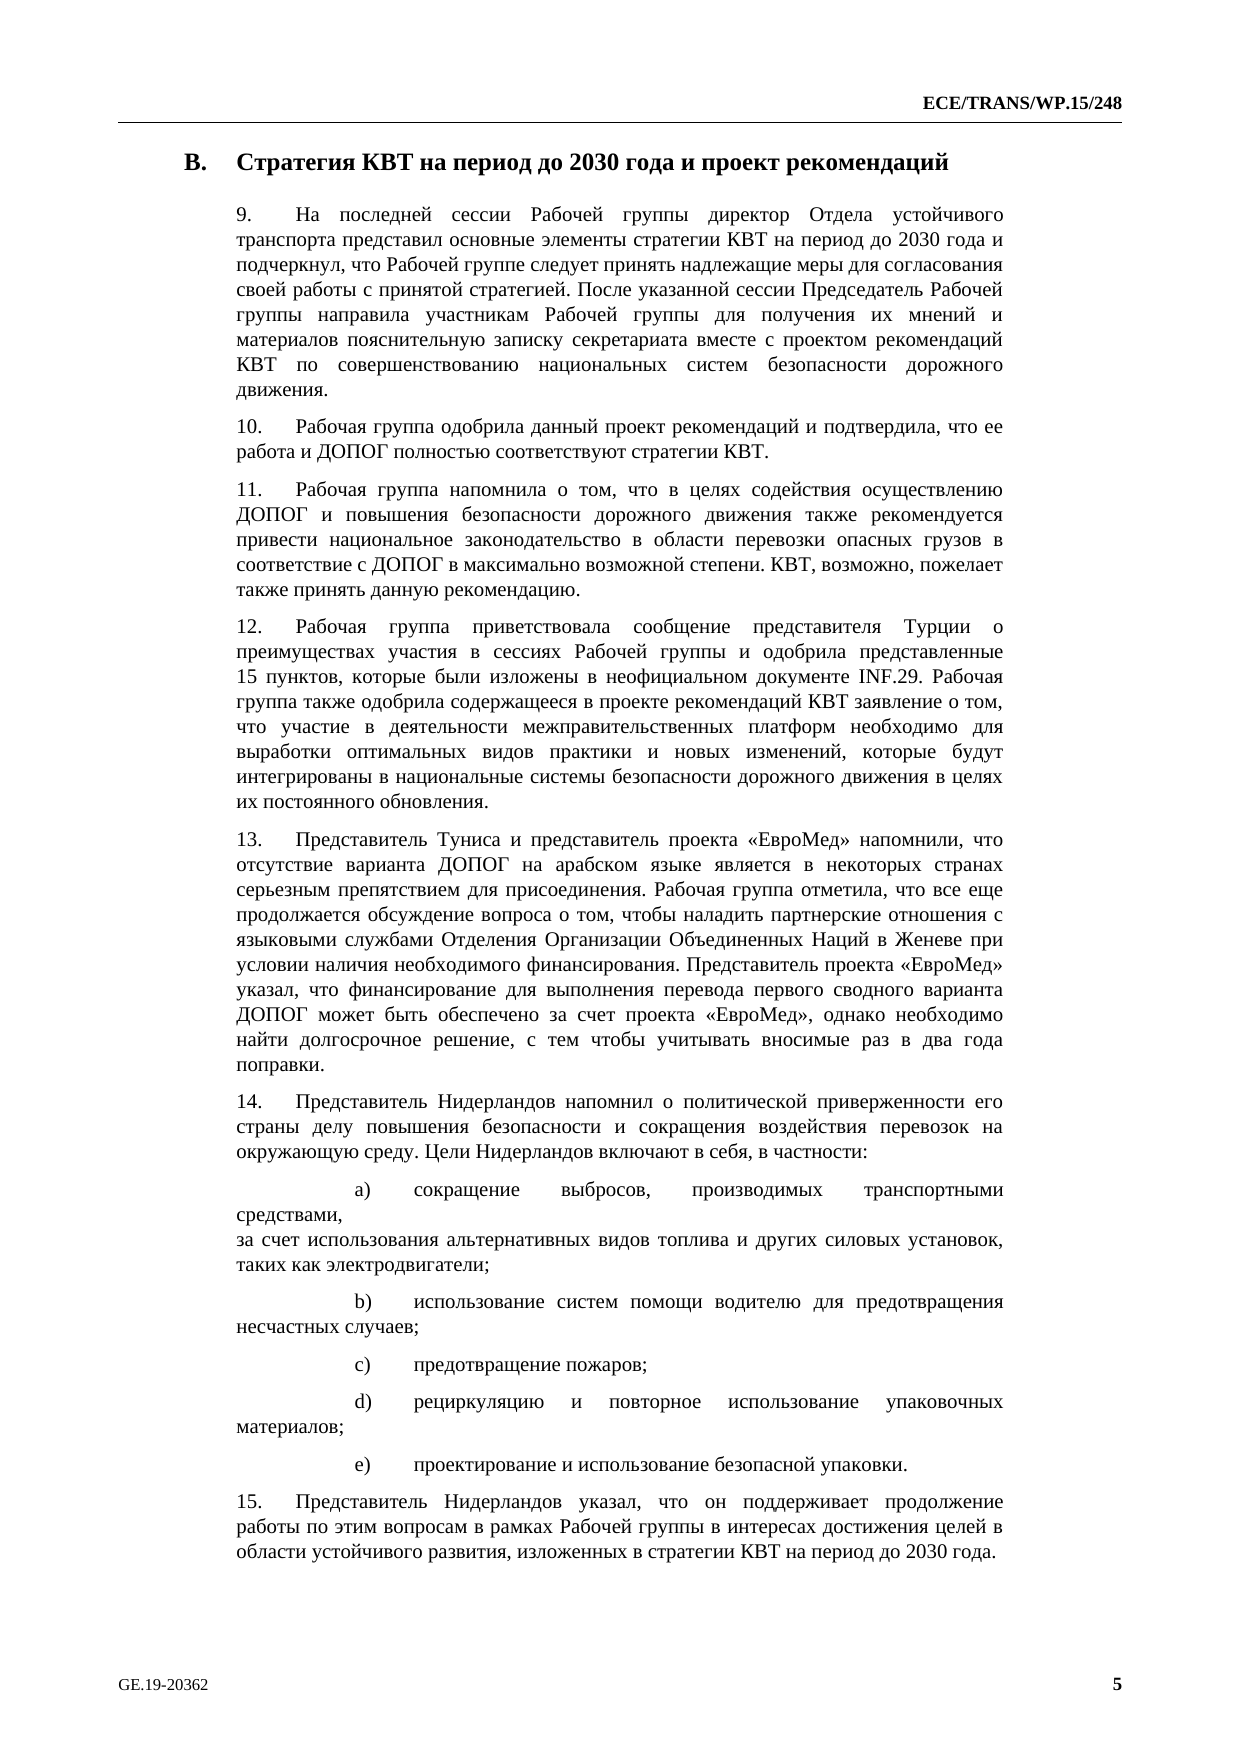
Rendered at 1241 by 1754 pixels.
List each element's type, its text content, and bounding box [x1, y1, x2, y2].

text 9. На последней сессии Рабочей группы директор Отдела устойчивого транспорта представил основные элементы стратегии КВТ на период до 2030 года и подчеркнул, что Рабочей группе следует принять надлежащие меры для согласования своей работы с принятой стратегией. После указанной сессии Председатель Рабочей группы направила участникам Рабочей группы для получения их мнений и материалов пояснительную записку секретариата вместе с проектом рекомендаций КВТ по совершенствованию национальных систем безопасности дорожного движения. [236, 201, 1004, 401]
text 13. Представитель Туниса и представитель проекта «ЕвроМед» напомнили, что отсутствие варианта ДОПОГ на арабском языке является в некоторых странах серьезным препятствием для присоединения. Рабочая группа отметила, что все еще продолжается обсуждение вопроса о том, чтобы наладить партнерские отношения с языковыми службами Отделения Организации Объединенных Наций в Женеве при условии наличия необходимого финансирования. Представитель проекта «ЕвроМед» указал, что финансирование для выполнения перевода первого сводного варианта ДОПОГ может быть обеспечено за счет проекта «ЕвроМед», однако необходимо найти долгосрочное решение, с тем чтобы учитывать вносимые раз в два года поправки. [236, 826, 1004, 1076]
text 15. Представитель Нидерландов указал, что он поддерживает продолжение работы по этим вопросам в рамках Рабочей группы в интересах достижения целей в области устойчивого развития, изложенных в стратегии КВТ на период до 2030 года. [236, 1488, 1004, 1563]
text c) предотвращение пожаров; [236, 1351, 1004, 1376]
text B. Стратегия КВТ на период до 2030 года и проект рекомендаций [118, 148, 1004, 176]
text 11. Рабочая группа напомнила о том, что в целях содействия осуществлению ДОПОГ и повышения безопасности дорожного движения также рекомендуется привести национальное законодательство в области перевозки опасных грузов в соответствие с ДОПОГ в максимально возможной степени. КВТ, возможно, пожелает также принять данную рекомендацию. [236, 476, 1004, 601]
text a) сокращение выбросов, производимых транспортными средствами, за счет использования альтернативных видов топлива и других силовых установок, таких как электродвигатели; [236, 1176, 1004, 1276]
text 14. Представитель Нидерландов напомнил о политической приверженности его страны делу повышения безопасности и сокращения воздействия перевозок на окружающую среду. Цели Нидерландов включают в себя, в частности: [236, 1088, 1004, 1163]
text b) использование систем помощи водителю для предотвращения несчастных случаев; [236, 1288, 1004, 1338]
text e) проектирование и использование безопасной упаковки. [236, 1451, 1004, 1476]
text d) рециркуляцию и повторное использование упаковочных материалов; [236, 1388, 1004, 1438]
text 12. Рабочая группа приветствовала сообщение представителя Турции о преимуществах участия в сессиях Рабочей группы и одобрила представленные 15 пунктов, которые были изложены в неофициальном документе INF.29. Рабочая группа также одобрила содержащееся в проекте рекомендаций КВТ заявление о том, что участие в деятельности межправительственных платформ необходимо для выработки оптимальных видов практики и новых изменений, которые будут интегрированы в национальные системы безопасности дорожного движения в целях их постоянного обновления. [236, 613, 1004, 813]
text 10. Рабочая группа одобрила данный проект рекомендаций и подтвердила, что ее работа и ДОПОГ полностью соответствуют стратегии КВТ. [236, 413, 1004, 463]
